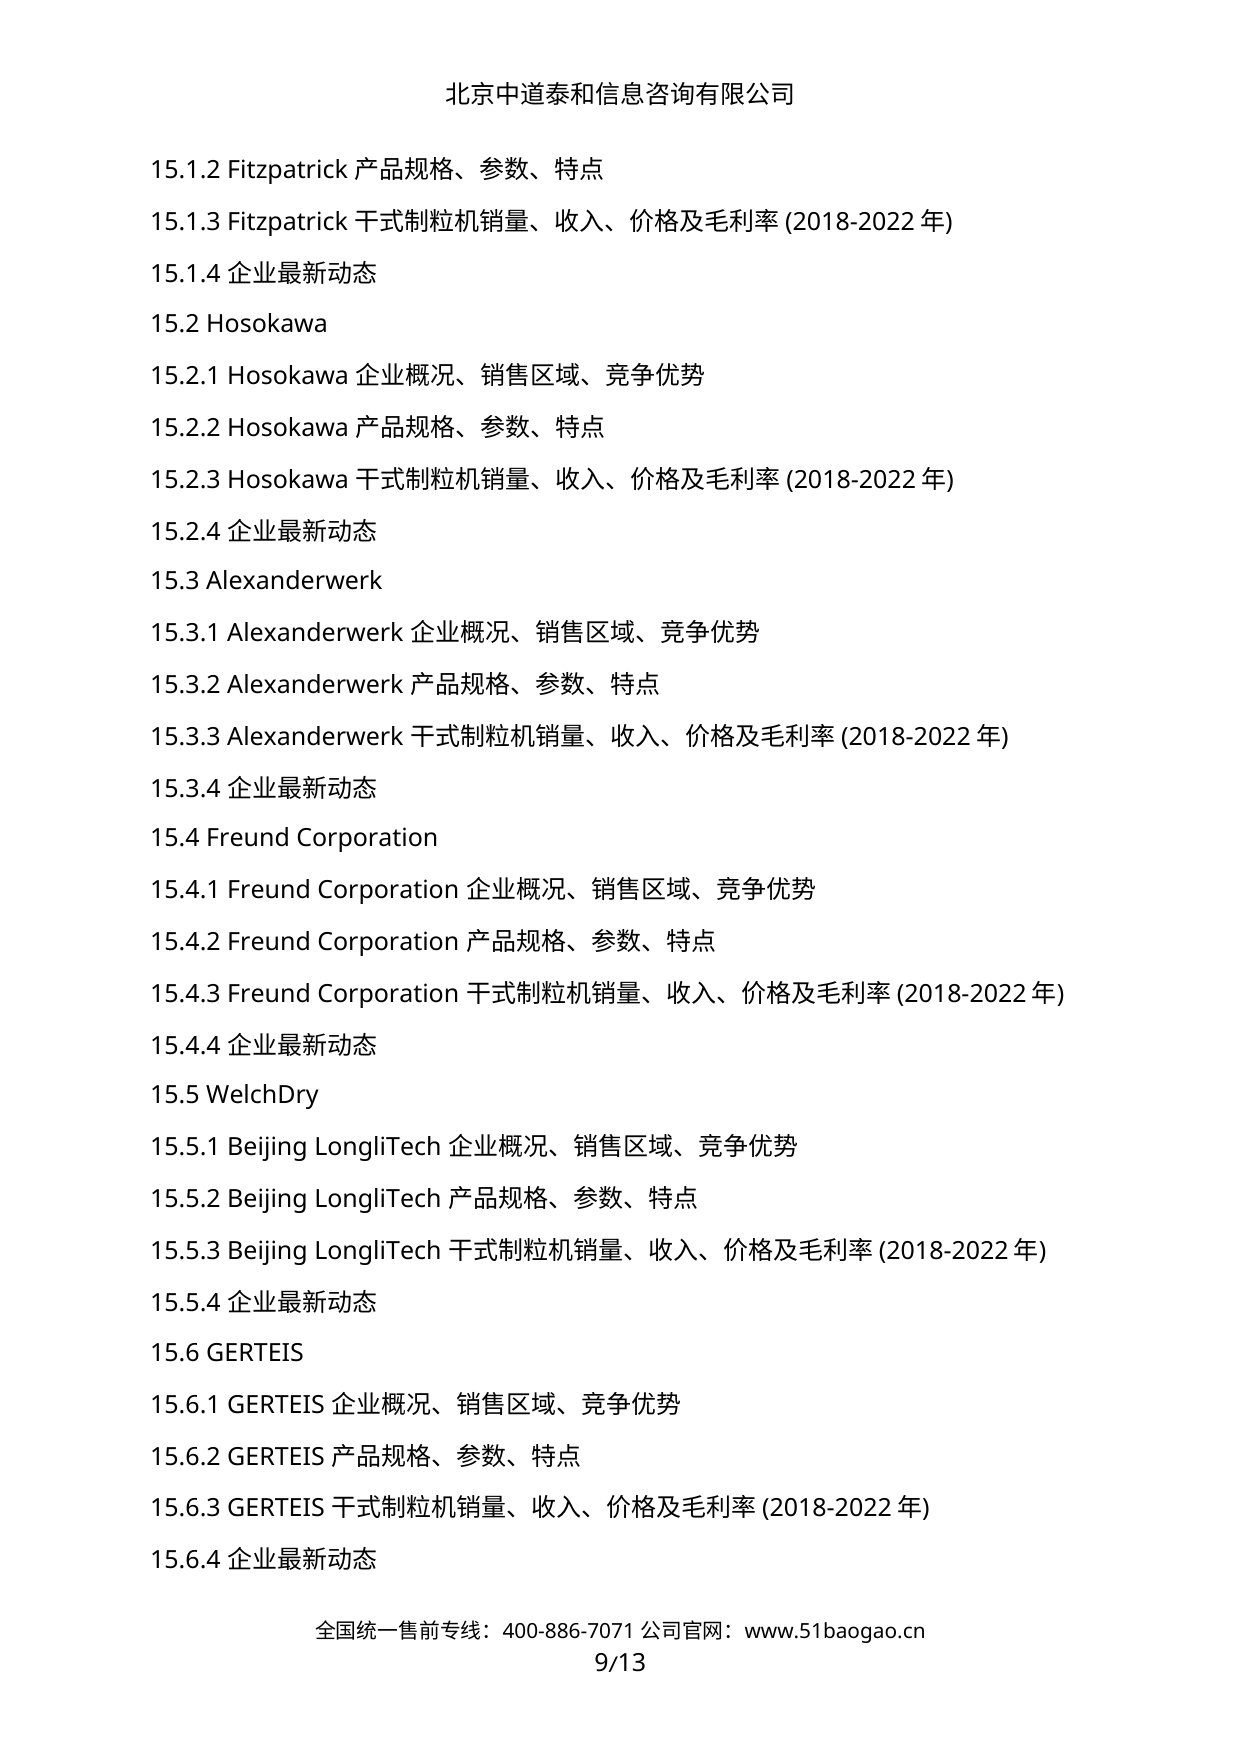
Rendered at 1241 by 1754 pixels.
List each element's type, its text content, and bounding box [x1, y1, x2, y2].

text 15.6.1 GERTEIS 企业概况、销售区域、竞争优势 [150, 1384, 1090, 1420]
text 15.4.3 Freund Corporation 干式制粒机销量、收入、价格及毛利率 (2018-2022年) [150, 973, 1090, 1010]
text 15.5.1 Beijing LongliTech 企业概况、销售区域、竞争优势 [150, 1127, 1090, 1163]
text 15.3.4 企业最新动态 [150, 768, 1090, 804]
text 15.6 GERTEIS [150, 1334, 1090, 1368]
text 15.6.2 GERTEIS 产品规格、参数、特点 [150, 1436, 1090, 1472]
text 15.3.3 Alexanderwerk 干式制粒机销量、收入、价格及毛利率 (2018-2022年) [150, 716, 1090, 752]
text 15.4.2 Freund Corporation 产品规格、参数、特点 [150, 922, 1090, 958]
text 15.5.4 企业最新动态 [150, 1282, 1090, 1319]
text 15.4.1 Freund Corporation 企业概况、销售区域、竞争优势 [150, 870, 1090, 906]
text 15.2.2 Hosokawa 产品规格、参数、特点 [150, 407, 1090, 443]
text 15.2.3 Hosokawa 干式制粒机销量、收入、价格及毛利率 (2018-2022年) [150, 459, 1090, 495]
text 15.5 WelchDry [150, 1077, 1090, 1111]
text 15.2.1 Hosokawa 企业概况、销售区域、竞争优势 [150, 355, 1090, 392]
text 15.2.4 企业最新动态 [150, 511, 1090, 547]
text 15.1.3 Fitzpatrick 干式制粒机销量、收入、价格及毛利率 (2018-2022年) [150, 202, 1090, 238]
text 15.4.4 企业最新动态 [150, 1025, 1090, 1062]
text 15.3 Alexanderwerk [150, 563, 1090, 597]
text 15.5.3 Beijing LongliTech 干式制粒机销量、收入、价格及毛利率 (2018-2022年) [150, 1231, 1090, 1267]
text 15.5.2 Beijing LongliTech 产品规格、参数、特点 [150, 1179, 1090, 1215]
text 15.1.2 Fitzpatrick 产品规格、参数、特点 [150, 150, 1090, 186]
text 15.6.4 企业最新动态 [150, 1540, 1090, 1576]
text 15.6.3 GERTEIS 干式制粒机销量、收入、价格及毛利率 (2018-2022年) [150, 1488, 1090, 1524]
text 15.4 Freund Corporation [150, 820, 1090, 854]
text 15.3.1 Alexanderwerk 企业概况、销售区域、竞争优势 [150, 612, 1090, 649]
text 15.1.4 企业最新动态 [150, 254, 1090, 290]
text 15.2 Hosokawa [150, 306, 1090, 340]
text 15.3.2 Alexanderwerk 产品规格、参数、特点 [150, 664, 1090, 701]
